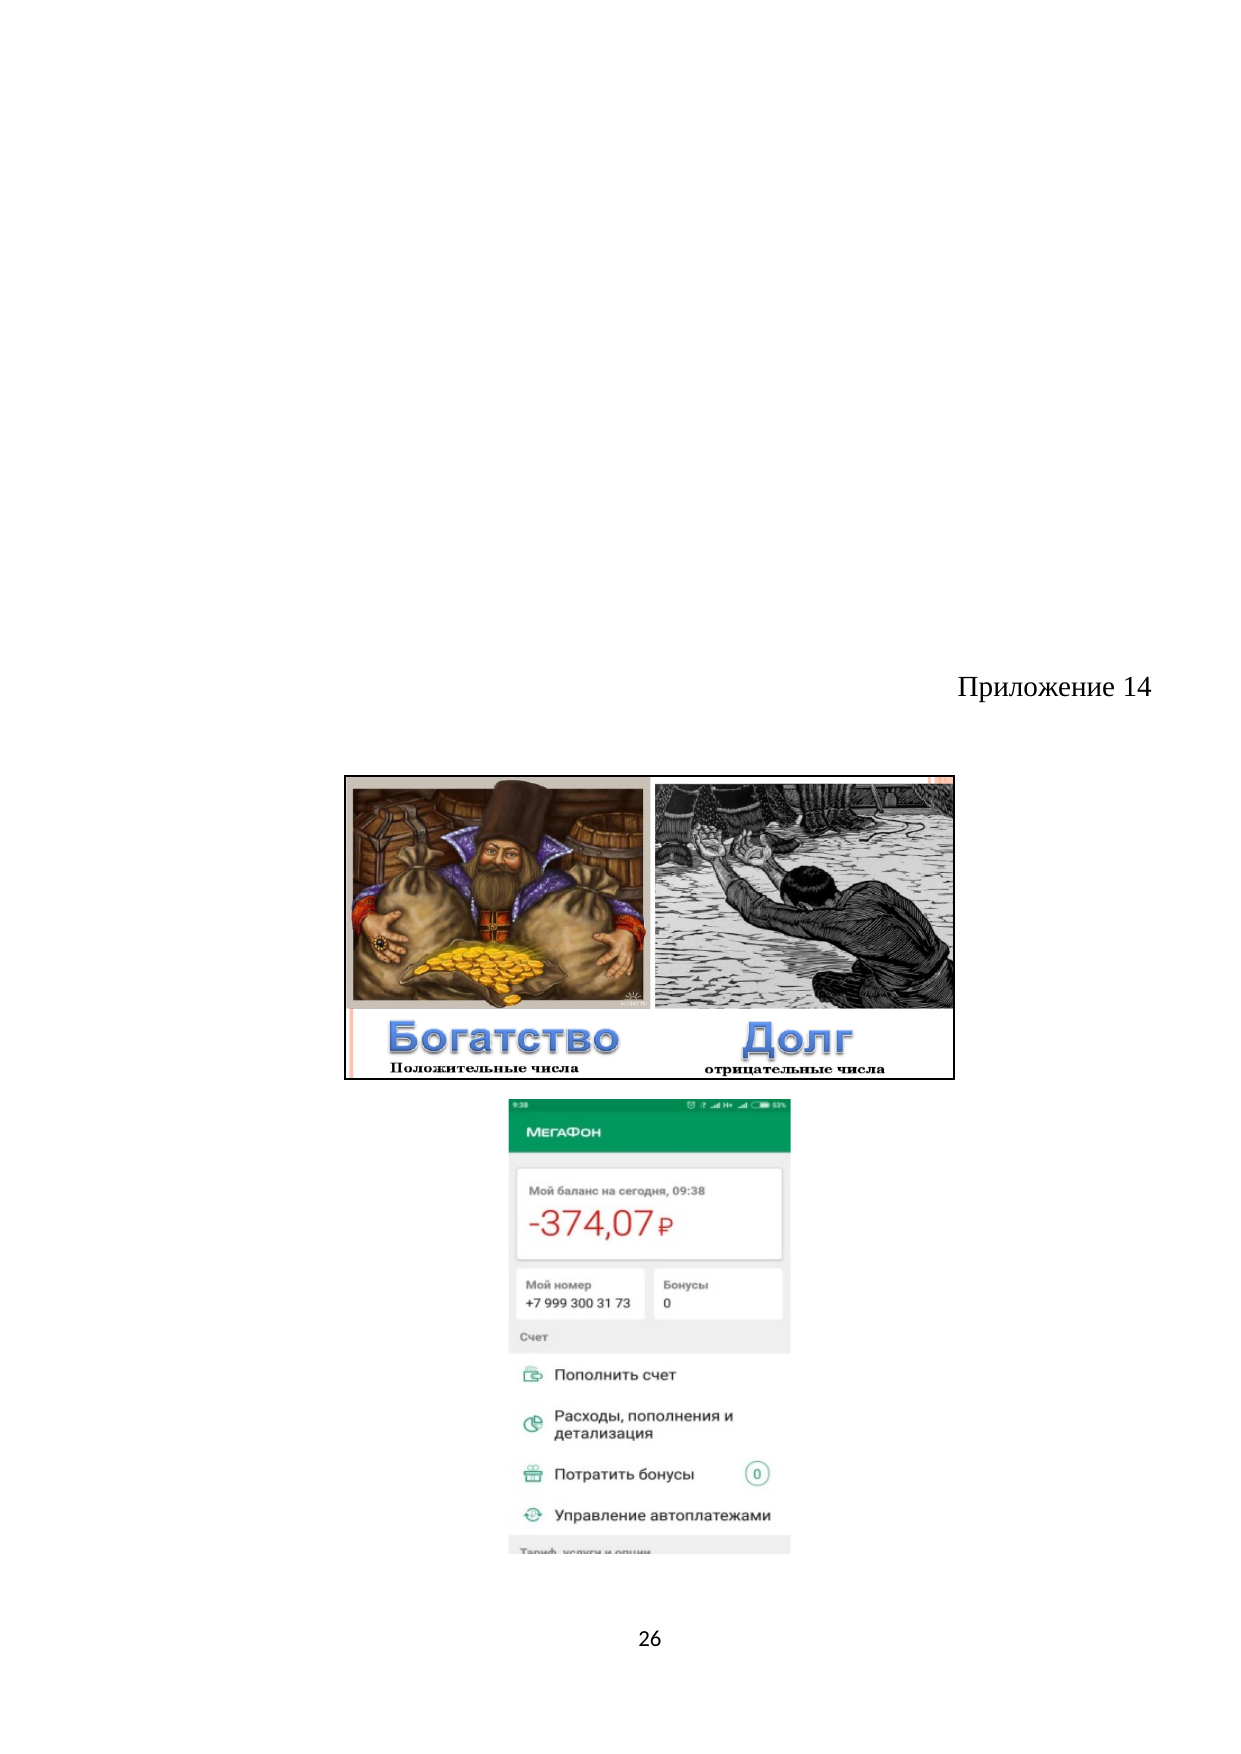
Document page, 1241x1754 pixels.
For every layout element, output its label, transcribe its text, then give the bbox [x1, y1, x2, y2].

text Приложение 14 [148, 669, 1152, 703]
picture [508, 1099, 791, 1554]
picture [346, 777, 953, 1078]
